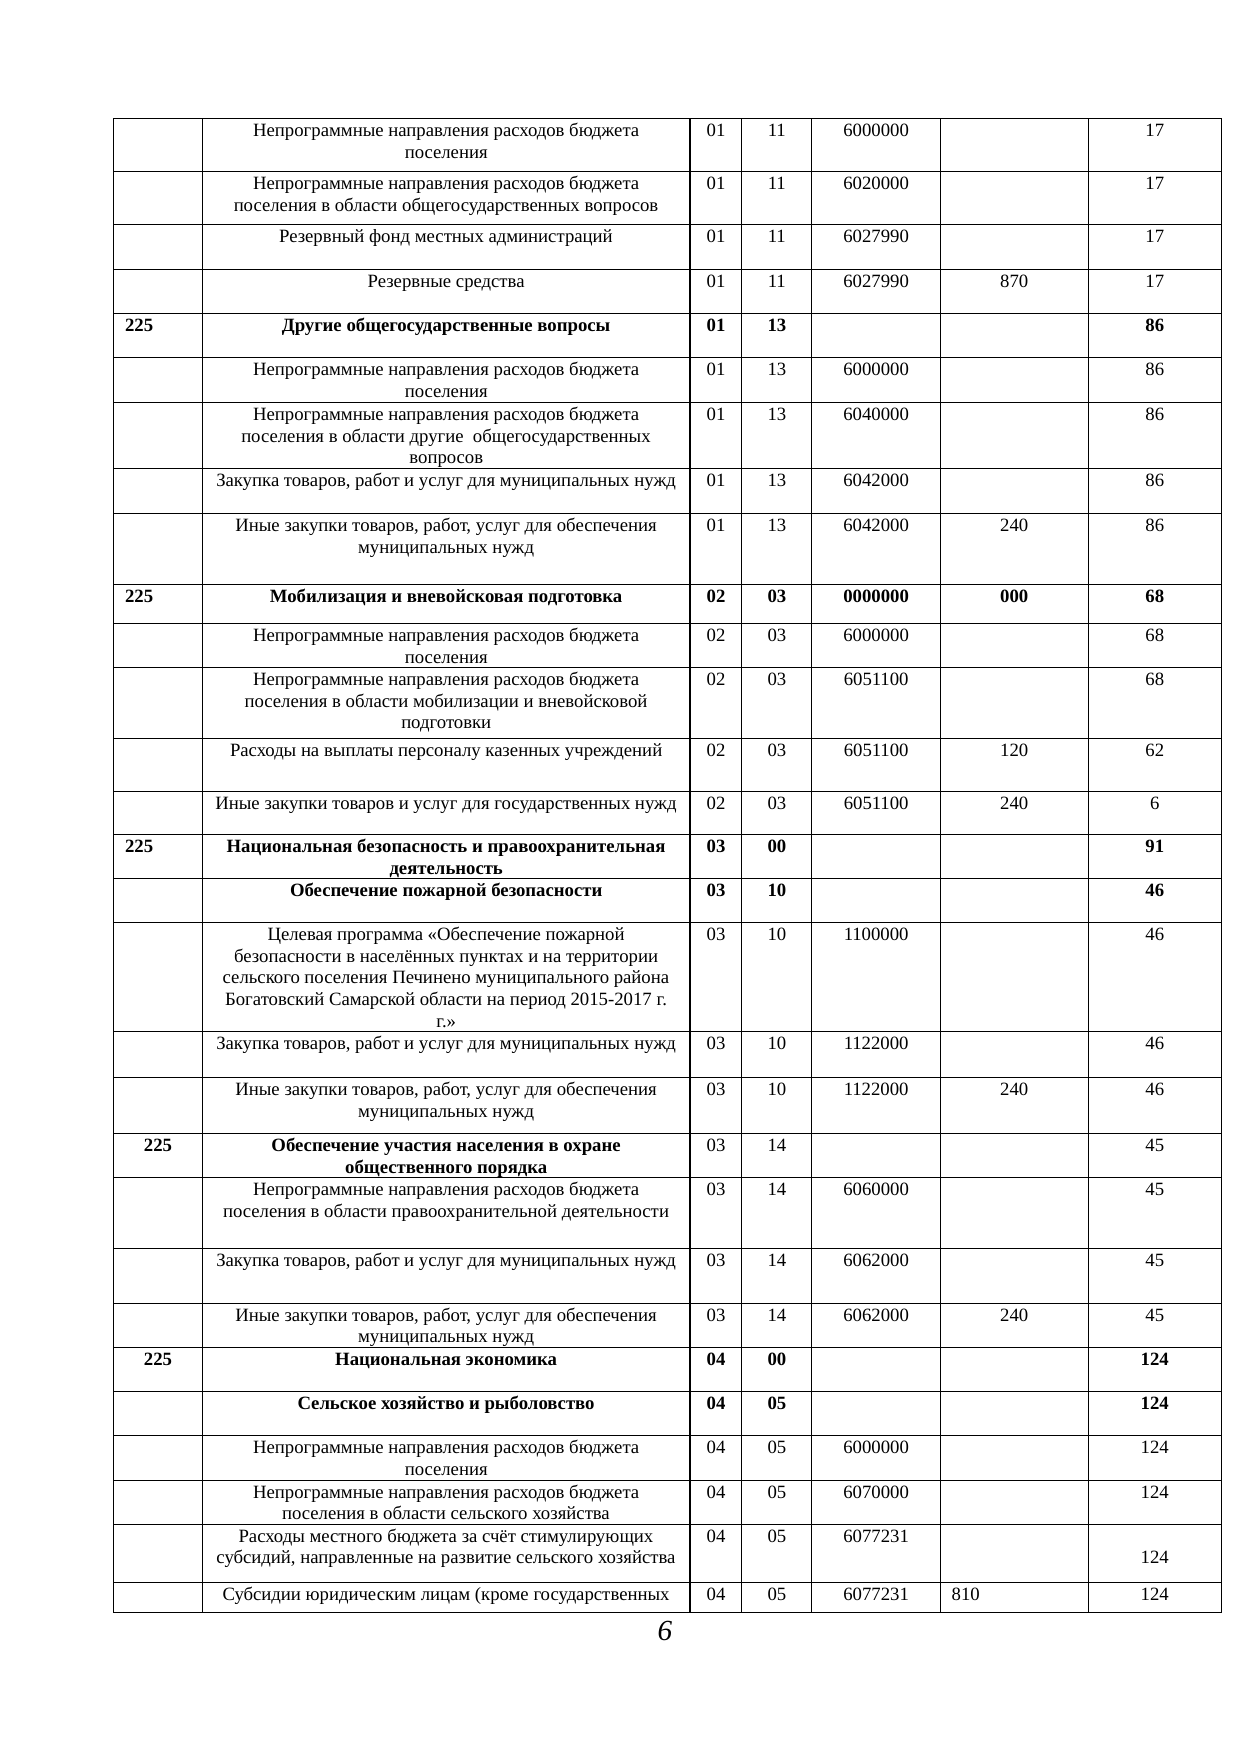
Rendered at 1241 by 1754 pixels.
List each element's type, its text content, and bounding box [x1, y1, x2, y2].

table_cell [114, 1525, 202, 1582]
table_cell [941, 1481, 1088, 1524]
table_cell 05 [742, 1481, 811, 1524]
table_cell [114, 1304, 202, 1347]
table_cell 86 [1089, 514, 1221, 583]
table_cell 13 [742, 469, 811, 513]
table_cell 6000000 [812, 119, 940, 171]
table_cell [812, 314, 940, 357]
table_cell 6000000 [812, 624, 940, 667]
table_cell 13 [742, 403, 811, 468]
table_cell [114, 469, 202, 513]
table_cell 14 [742, 1304, 811, 1347]
table_cell 03 [691, 879, 741, 922]
table_cell [114, 1481, 202, 1524]
table_cell [812, 1134, 940, 1177]
table_cell 17 [1089, 225, 1221, 268]
table_cell Непрограммные направления расходов бюджета поселения в области другие общегосударственных вопросов [203, 403, 689, 468]
table_cell 6027990 [812, 225, 940, 268]
table_cell [941, 314, 1088, 357]
table_cell 68 [1089, 624, 1221, 667]
table_cell 46 [1089, 1078, 1221, 1133]
table_cell [114, 1392, 202, 1435]
table_cell 240 [941, 514, 1088, 583]
table_cell 6062000 [812, 1249, 940, 1303]
table_cell Обеспечение пожарной безопасности [203, 879, 689, 922]
table_cell 03 [742, 624, 811, 667]
table_cell 04 [691, 1583, 741, 1612]
table_cell 03 [691, 1178, 741, 1247]
table_cell [941, 1134, 1088, 1177]
table_cell Иные закупки товаров, работ, услуг для обеспечения муниципальных нужд [203, 1078, 689, 1133]
table_cell [941, 172, 1088, 224]
table_cell 45 [1089, 1178, 1221, 1247]
table_cell 1122000 [812, 1078, 940, 1133]
table_cell [941, 358, 1088, 402]
table_cell [941, 835, 1088, 878]
table_cell [941, 1032, 1088, 1077]
table_cell [812, 1392, 940, 1435]
table_cell 11 [742, 270, 811, 313]
table_cell 04 [691, 1481, 741, 1524]
table_cell 6040000 [812, 403, 940, 468]
table_cell [114, 1583, 202, 1612]
table_cell [941, 1249, 1088, 1303]
table_cell Закупка товаров, работ и услуг для муниципальных нужд [203, 1032, 689, 1077]
table_cell [114, 739, 202, 791]
table_cell 01 [691, 469, 741, 513]
table_cell Расходы на выплаты персоналу казенных учреждений [203, 739, 689, 791]
table_cell 6077231 [812, 1525, 940, 1582]
table_cell 17 [1089, 119, 1221, 171]
table_cell 03 [742, 585, 811, 623]
table_cell 11 [742, 172, 811, 224]
table_cell 00 [742, 835, 811, 878]
table_cell [114, 1436, 202, 1479]
table_cell 6060000 [812, 1178, 940, 1247]
table_cell [114, 119, 202, 171]
table_cell 120 [941, 739, 1088, 791]
table_cell 225 [114, 835, 202, 878]
table_cell 04 [691, 1525, 741, 1582]
table_cell 68 [1089, 668, 1221, 738]
table_cell 02 [691, 739, 741, 791]
table_cell 225 [114, 314, 202, 357]
table_cell 10 [742, 923, 811, 1031]
table_cell 62 [1089, 739, 1221, 791]
table_cell [812, 1348, 940, 1391]
table_cell [941, 1348, 1088, 1391]
table_cell Иные закупки товаров, работ, услуг для обеспечения муниципальных нужд [203, 1304, 689, 1347]
table_cell Непрограммные направления расходов бюджета поселения в области мобилизации и вневойсковой подготовки [203, 668, 689, 738]
table_cell 03 [742, 792, 811, 834]
table_cell 6070000 [812, 1481, 940, 1524]
table_cell [941, 1525, 1088, 1582]
table_cell [114, 514, 202, 583]
table_cell Национальная безопасность и правоохранительная деятельность [203, 835, 689, 878]
table_cell 05 [742, 1583, 811, 1612]
table_cell [114, 358, 202, 402]
table_cell 13 [742, 358, 811, 402]
table_cell 02 [691, 792, 741, 834]
table_cell 240 [941, 792, 1088, 834]
table_cell Обеспечение участия населения в охране общественного порядка [203, 1134, 689, 1177]
table_cell [941, 1392, 1088, 1435]
table_cell 46 [1089, 879, 1221, 922]
table_cell 05 [742, 1525, 811, 1582]
table_cell [114, 172, 202, 224]
table_cell 86 [1089, 314, 1221, 357]
table_cell [114, 792, 202, 834]
table_cell 124 [1089, 1481, 1221, 1524]
table_cell Расходы местного бюджета за счёт стимулирующих субсидий, направленные на развитие сельского хозяйства [203, 1525, 689, 1582]
table_cell 11 [742, 119, 811, 171]
table_cell [1222, 667, 1240, 738]
table_cell Резервный фонд местных администраций [203, 225, 689, 268]
table_cell 02 [691, 624, 741, 667]
table_cell 13 [742, 314, 811, 357]
table_cell 45 [1089, 1134, 1221, 1177]
table_cell 02 [691, 585, 741, 623]
table_cell Непрограммные направления расходов бюджета поселения [203, 119, 689, 171]
table_cell 17 [1089, 172, 1221, 224]
table_cell [114, 879, 202, 922]
table_cell [114, 1032, 202, 1077]
table_cell Иные закупки товаров, работ, услуг для обеспечения муниципальных нужд [203, 514, 689, 583]
table_cell Иные закупки товаров и услуг для государственных нужд [203, 792, 689, 834]
table_cell 01 [691, 172, 741, 224]
table_cell 01 [691, 270, 741, 313]
table_cell 03 [691, 1032, 741, 1077]
table_cell 870 [941, 270, 1088, 313]
table_cell 01 [691, 403, 741, 468]
table_cell Резервные средства [203, 270, 689, 313]
table_cell 1122000 [812, 1032, 940, 1077]
table_cell 10 [742, 1032, 811, 1077]
table_cell [114, 624, 202, 667]
table_cell 14 [742, 1249, 811, 1303]
table_cell [114, 270, 202, 313]
table_cell 45 [1089, 1304, 1221, 1347]
table_cell Мобилизация и вневойсковая подготовка [203, 585, 689, 623]
table_cell 124 [1089, 1348, 1221, 1391]
table_cell 05 [742, 1392, 811, 1435]
table_cell 6042000 [812, 469, 940, 513]
table_cell Непрограммные направления расходов бюджета поселения [203, 1436, 689, 1479]
table_cell Непрограммные направления расходов бюджета поселения в области правоохранительной деятельности [203, 1178, 689, 1247]
table_cell 14 [742, 1134, 811, 1177]
table_cell 10 [742, 1078, 811, 1133]
table_cell 124 [1089, 1436, 1221, 1479]
table_cell 91 [1089, 835, 1221, 878]
table_cell 86 [1089, 403, 1221, 468]
table_cell 01 [691, 314, 741, 357]
table_cell 6051100 [812, 792, 940, 834]
table_cell 01 [691, 358, 741, 402]
table_cell [114, 403, 202, 468]
table_cell 225 [114, 1348, 202, 1391]
table_cell [114, 923, 202, 1031]
table_cell Непрограммные направления расходов бюджета поселения [203, 358, 689, 402]
table_cell [941, 119, 1088, 171]
table_cell 45 [1089, 1249, 1221, 1303]
table_cell 68 [1089, 585, 1221, 623]
table_cell [941, 1436, 1088, 1479]
table_cell 03 [691, 1078, 741, 1133]
table_cell 04 [691, 1392, 741, 1435]
table_cell 000 [941, 585, 1088, 623]
table_cell 04 [691, 1436, 741, 1479]
table_cell 240 [941, 1078, 1088, 1133]
table_cell 124 [1089, 1392, 1221, 1435]
table_cell 225 [114, 585, 202, 623]
table_cell Сельское хозяйство и рыболовство [203, 1392, 689, 1435]
table_cell Целевая программа «Обеспечение пожарной безопасности в населённых пунктах и на территории сельского поселения Печинено муниципального района Богатовский Самарской области на период 2015-2017 г. г.» [203, 923, 689, 1031]
table_cell 124 [1089, 1583, 1221, 1612]
table_cell 240 [941, 1304, 1088, 1347]
table_cell 86 [1089, 469, 1221, 513]
table_cell [114, 1249, 202, 1303]
table_cell [941, 624, 1088, 667]
table_cell [1222, 623, 1240, 667]
table_cell [941, 1178, 1088, 1247]
table_cell 03 [691, 1304, 741, 1347]
table_cell [941, 403, 1088, 468]
table_cell 13 [742, 514, 811, 583]
table_cell 00 [742, 1348, 811, 1391]
table_cell [114, 668, 202, 738]
table_cell 6000000 [812, 358, 940, 402]
table_cell 6042000 [812, 514, 940, 583]
table_cell Закупка товаров, работ и услуг для муниципальных нужд [203, 469, 689, 513]
table_cell [941, 879, 1088, 922]
table_cell 6000000 [812, 1436, 940, 1479]
table_cell [812, 835, 940, 878]
table_cell 6062000 [812, 1304, 940, 1347]
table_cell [203, 1583, 689, 1612]
table_cell 1100000 [812, 923, 940, 1031]
table_cell 03 [742, 739, 811, 791]
table_cell [114, 1178, 202, 1247]
table_cell [1222, 738, 1240, 791]
table_cell 01 [691, 514, 741, 583]
table_cell 01 [691, 225, 741, 268]
table_cell 6051100 [812, 668, 940, 738]
table_cell 11 [742, 225, 811, 268]
table_cell 46 [1089, 923, 1221, 1031]
table_cell [941, 923, 1088, 1031]
table_cell 03 [742, 668, 811, 738]
table_cell 01 [691, 119, 741, 171]
table_cell 0000000 [812, 585, 940, 623]
table_cell Другие общегосударственные вопросы [203, 314, 689, 357]
table_cell 46 [1089, 1032, 1221, 1077]
table_cell 03 [691, 835, 741, 878]
table_cell 6077231 [812, 1583, 940, 1612]
table_cell 86 [1089, 358, 1221, 402]
table_cell Непрограммные направления расходов бюджета поселения [203, 624, 689, 667]
table_cell 124 [1089, 1525, 1221, 1582]
table_cell 6 [1089, 792, 1221, 834]
table_cell [941, 225, 1088, 268]
table_cell 03 [691, 1249, 741, 1303]
table_cell [941, 668, 1088, 738]
table_cell 14 [742, 1178, 811, 1247]
table_cell 04 [691, 1348, 741, 1391]
table_cell Непрограммные направления расходов бюджета поселения в области сельского хозяйства [203, 1481, 689, 1524]
table_cell 03 [691, 923, 741, 1031]
table_cell 10 [742, 879, 811, 922]
table_cell 17 [1089, 270, 1221, 313]
table_cell 05 [742, 1436, 811, 1479]
table_cell 6027990 [812, 270, 940, 313]
table_cell 225 [114, 1134, 202, 1177]
table_cell 03 [691, 1134, 741, 1177]
table_cell [812, 879, 940, 922]
table_cell [941, 469, 1088, 513]
table_cell [114, 225, 202, 268]
table_cell 02 [691, 668, 741, 738]
table_cell 6051100 [812, 739, 940, 791]
table_cell Закупка товаров, работ и услуг для муниципальных нужд [203, 1249, 689, 1303]
table_cell 810 [941, 1583, 1088, 1612]
table_cell Непрограммные направления расходов бюджета поселения в области общегосударственных вопросов [203, 172, 689, 224]
table_cell Национальная экономика [203, 1348, 689, 1391]
table_cell [1222, 791, 1240, 834]
table_cell 6020000 [812, 172, 940, 224]
table_cell [114, 1078, 202, 1133]
